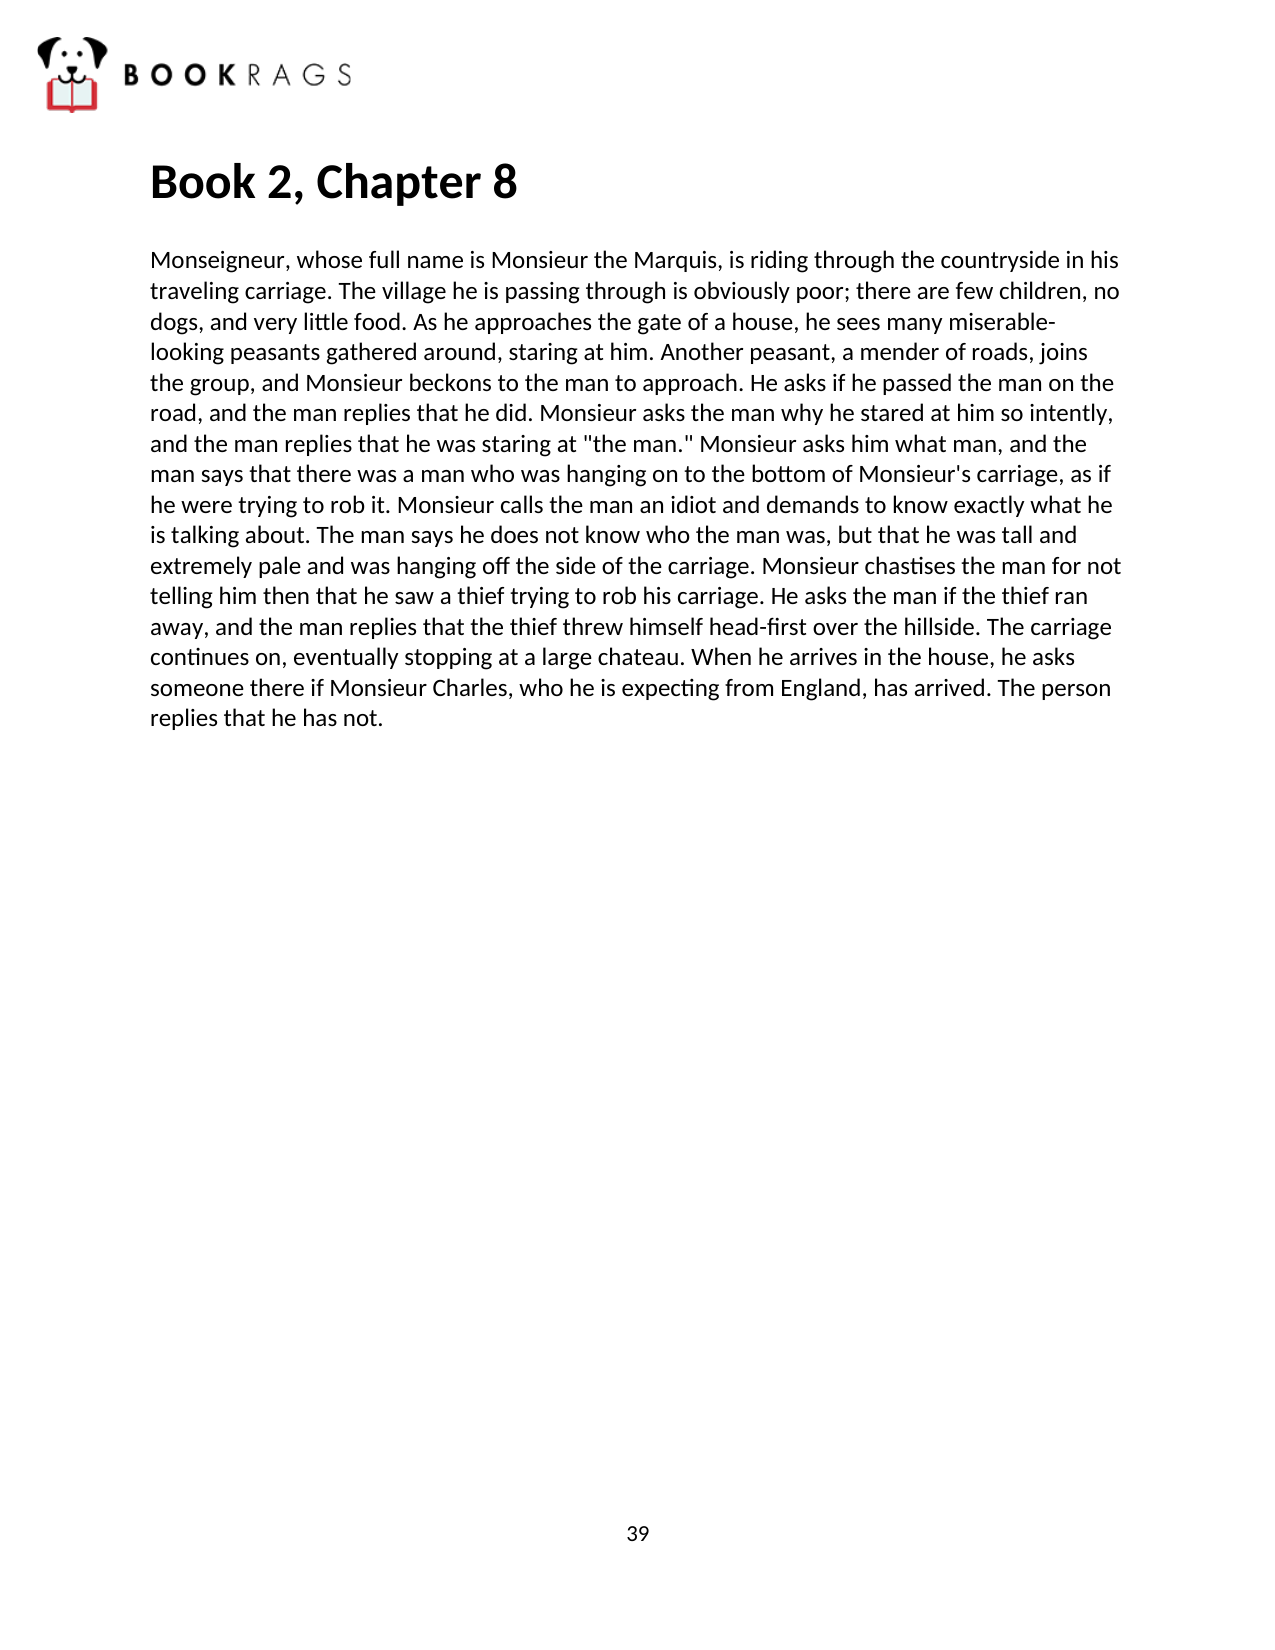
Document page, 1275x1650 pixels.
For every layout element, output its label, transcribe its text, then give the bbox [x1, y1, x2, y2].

text Book 2, Chapter 8 [150, 150, 1125, 211]
text Monseigneur, whose full name is Monsieur the Marquis, is riding through the countryside in his traveling carriage. The village he is passing through is obviously poor; there are few children, no dogs, and very little food. As he approaches the gate of a house, he sees many miserable-looking peasants gathered around, staring at him. Another peasant, a mender of roads, joins the group, and Monsieur beckons to the man to approach. He asks if he passed the man on the road, and the man replies that he did. Monsieur asks the man why he stared at him so intently, and the man replies that he was staring at "the man." Monsieur asks him what man, and the man says that there was a man who was hanging on to the bottom of Monsieur's carriage, as if he were trying to rob it. Monsieur calls the man an idiot and demands to know exactly what he is talking about. The man says he does not know who the man was, but that he was tall and extremely pale and was hanging off the side of the carriage. Monsieur chastises the man for not telling him then that he saw a thief trying to rob his carriage. He asks the man if the thief ran away, and the man replies that the thief threw himself head-first over the hillside. The carriage continues on, eventually stopping at a large chateau. When he arrives in the house, he asks someone there if Monsieur Charles, who he is expecting from England, has arrived. The person replies that he has not. [150, 244, 1125, 733]
picture [37, 37, 351, 113]
